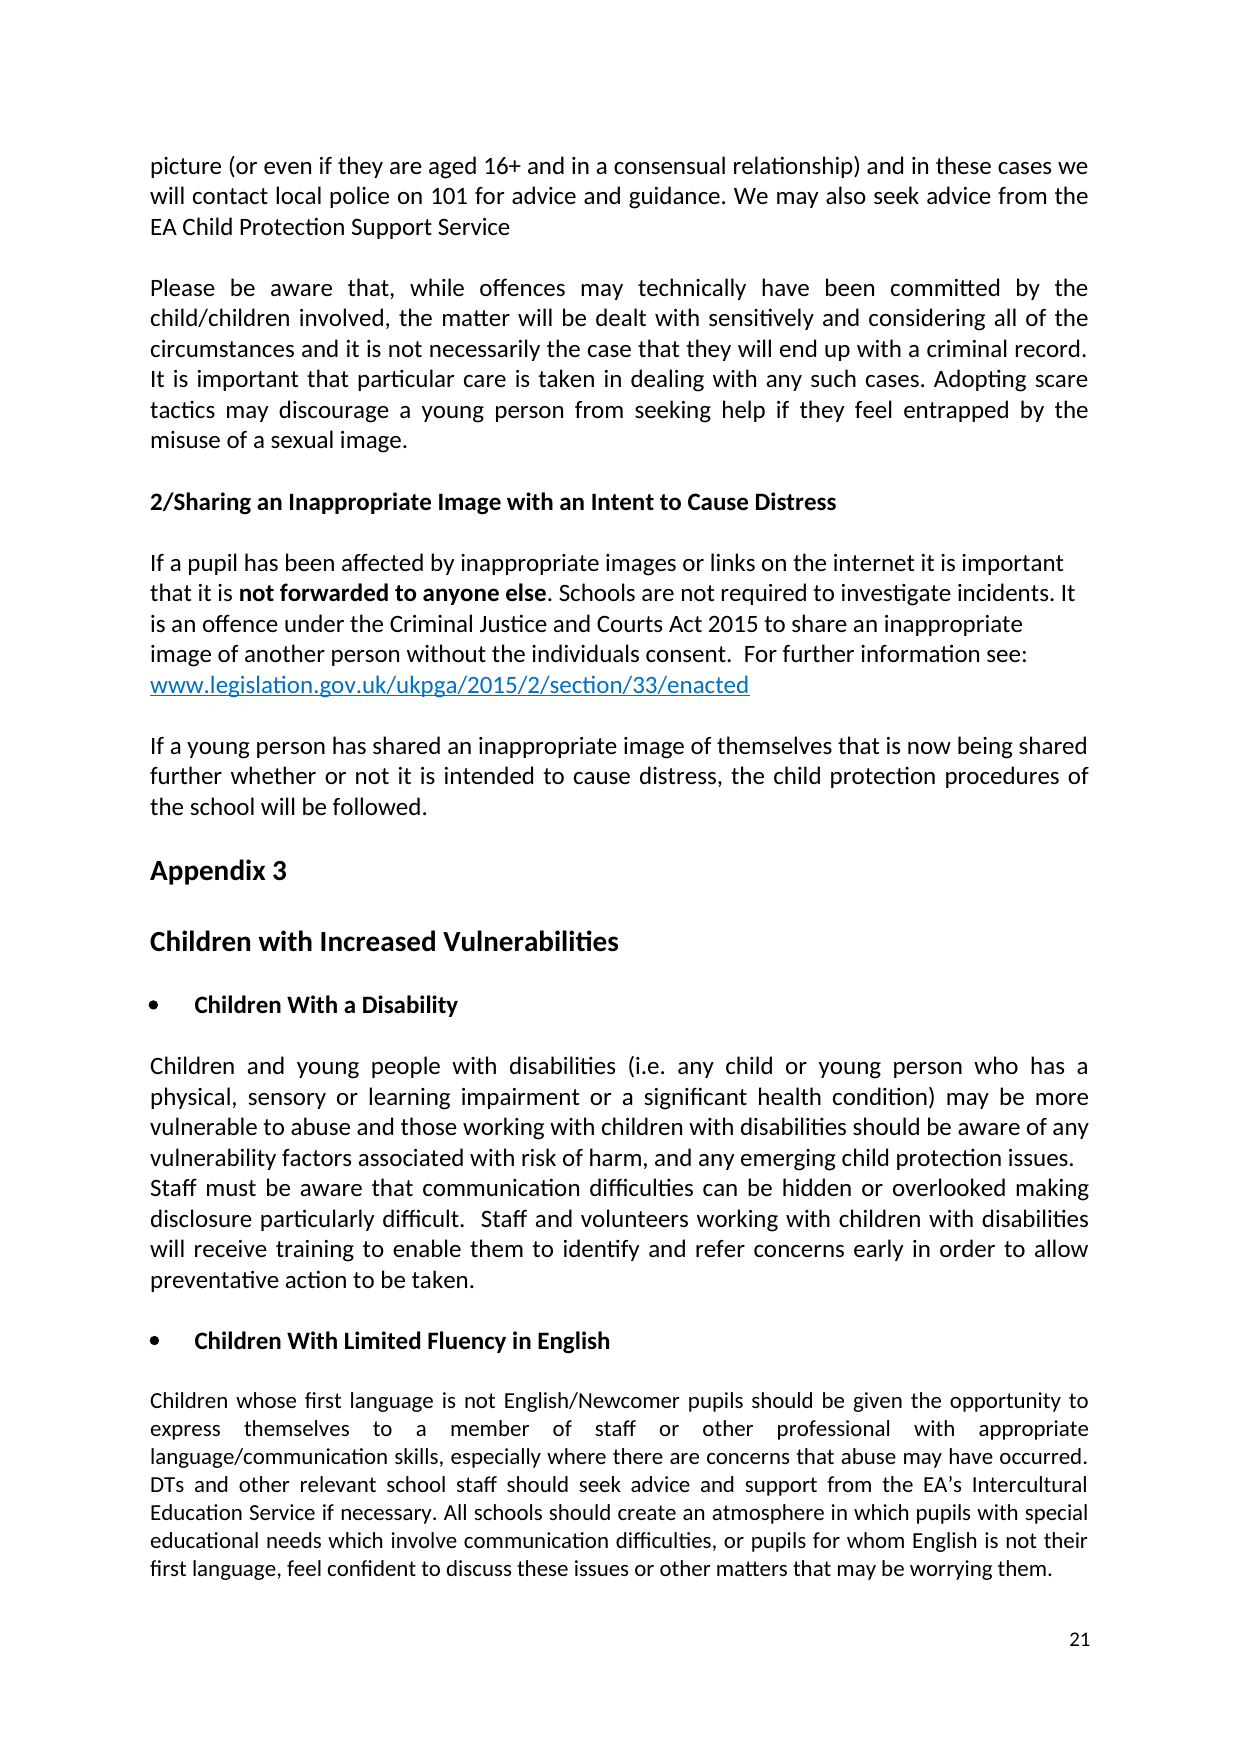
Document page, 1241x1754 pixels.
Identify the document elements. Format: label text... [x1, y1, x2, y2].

text Staff must be aware that communication difficulties can be hidden or overlooked making disclosure particularly difficult. Staff and volunteers working with children with disabilities will receive training to enable them to identify and refer concerns early in order to allow preventative action to be taken. [150, 1172, 1090, 1294]
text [150, 150, 1090, 242]
text If a young person has shared an inappropriate image of themselves that is now being shared further whether or not it is intended to cause distress, the child protection procedures of the school will be followed. [150, 730, 1090, 821]
text Appendix 3 [150, 852, 1090, 888]
text Children whose first language is not English/Newcomer pupils should be given the opportunity to express themselves to a member of staff or other professional with appropriate language/communication skills, especially where there are concerns that abuse may have occurred. DTs and other relevant school staff should seek advice and support from the EA’s Intercultural Education Service if necessary. All schools should create an atmosphere in which pupils with special educational needs which involve communication difficulties, or pupils for whom English is not their first language, feel confident to discuss these issues or other matters that may be worrying them. [150, 1386, 1090, 1582]
text Children and young people with disabilities (i.e. any child or young person who has a physical, sensory or learning impairment or a significant health condition) may be more vulnerable to abuse and those working with children with disabilities should be aware of any vulnerability factors associated with risk of harm, and any emerging child protection issues. [150, 1050, 1090, 1172]
text Please be aware that, while offences may technically have been committed by the child/children involved, the matter will be dealt with sensitively and considering all of the circumstances and it is not necessarily the case that they will end up with a criminal record. It is important that particular care is taken in dealing with any such cases. Adopting scare tactics may discourage a young person from seeking help if they feel entrapped by the misuse of a sexual image. [150, 272, 1090, 455]
text If a pupil has been affected by inappropriate images or links on the internet it is important that it is not forwarded to anyone else. Schools are not required to investigate incidents. It is an offence under the Criminal Justice and Courts Act 2015 to share an inappropriate image of another person without the individuals consent. For further information see: www.legislation.gov.uk/ukpga/2015/2/section/33/enacted [150, 547, 1090, 699]
text Children with Increased Vulnerabilities [150, 923, 1090, 959]
list Children With a Disability [149, 989, 1090, 1020]
text 2/Sharing an Inappropriate Image with an Intent to Cause Distress [150, 486, 1090, 516]
list Children With Limited Fluency in English [150, 1325, 1090, 1356]
